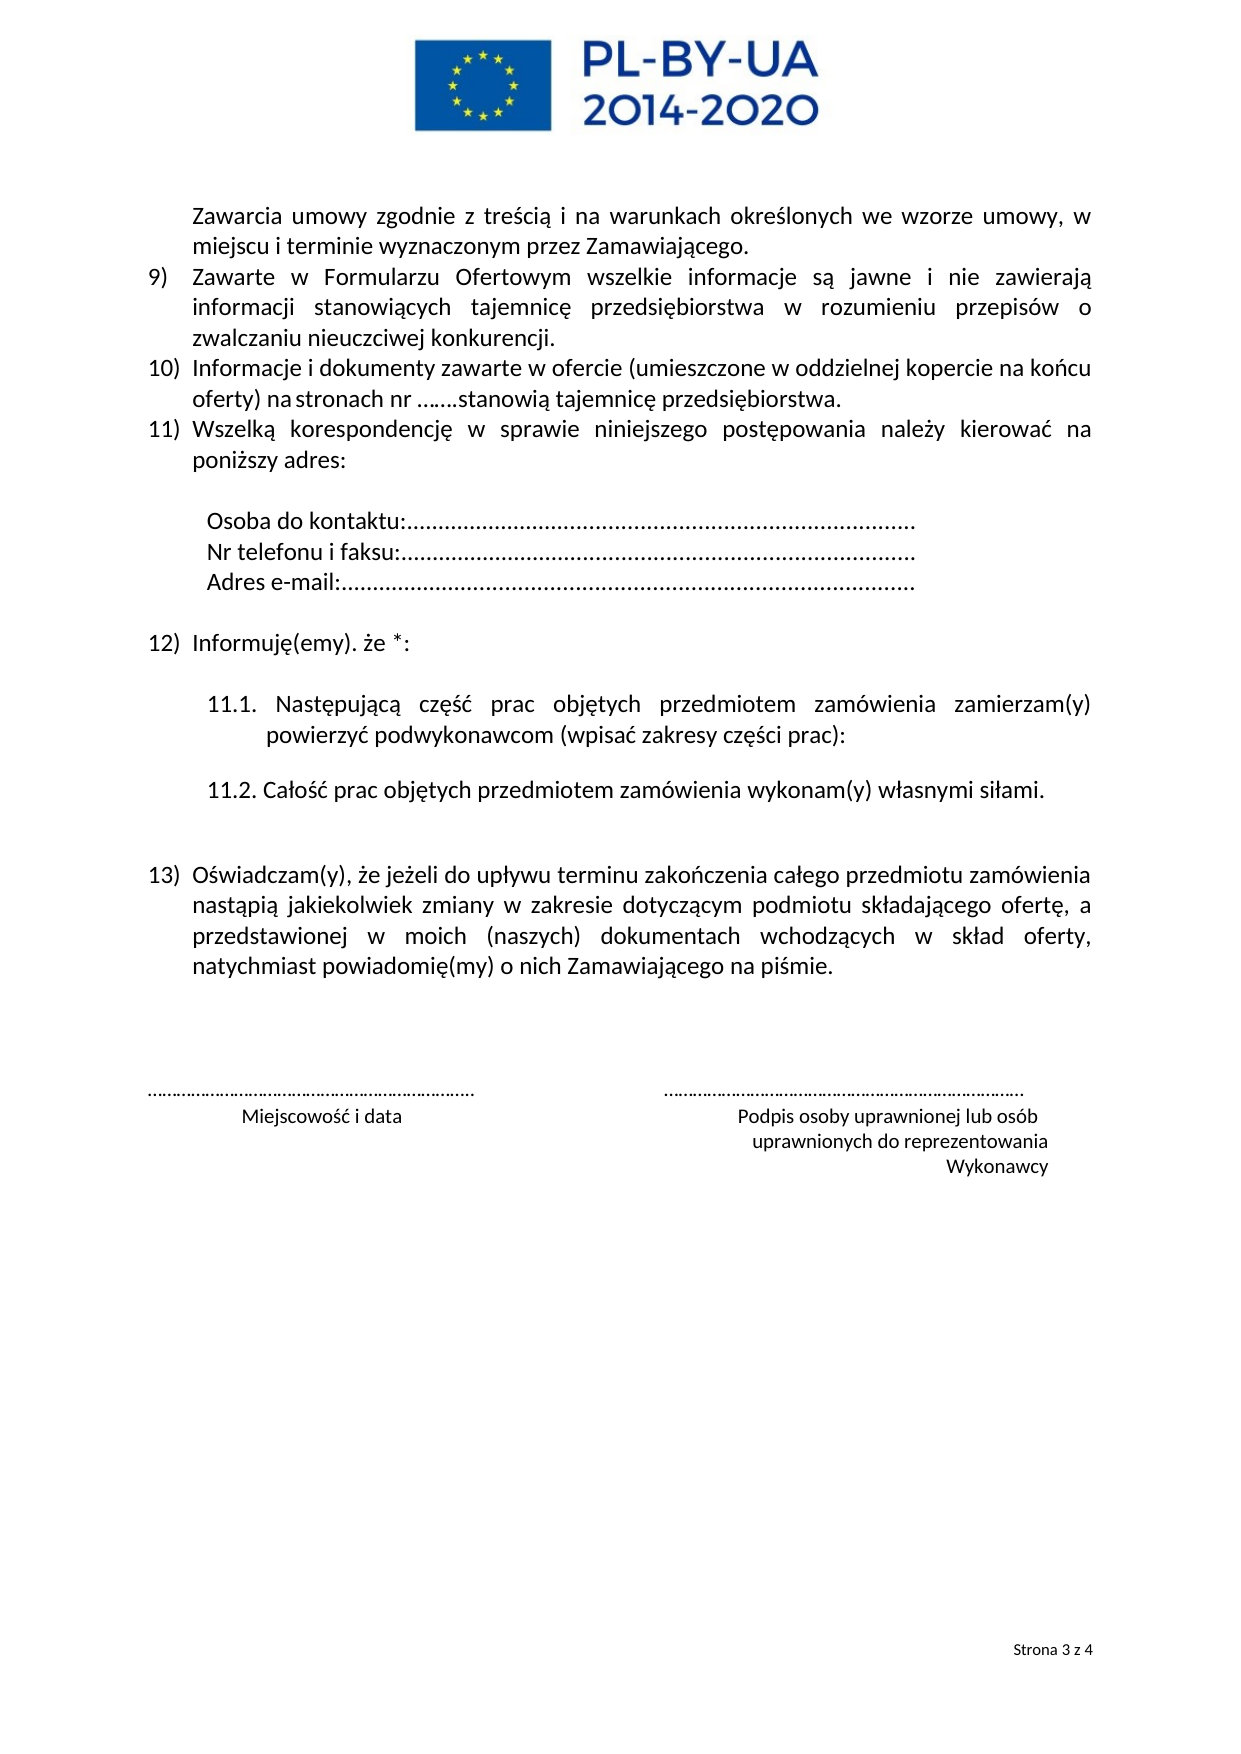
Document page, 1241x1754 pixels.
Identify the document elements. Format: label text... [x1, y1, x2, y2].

text Adres e-mail: [207, 566, 1093, 597]
text ………………………………………………………….. ………………………………………………………………… [148, 1072, 1093, 1103]
text Nr telefonu i faksu: [207, 536, 1093, 566]
list Wszelką korespondencję w sprawie niniejszego postępowania należy kierować na poniższy adres: [148, 413, 1093, 474]
list Zawarte w Formularzu Ofertowym wszelkie informacje są jawne i nie zawierają informacji stanowiących tajemnicę przedsiębiorstwa w rozumieniu przepisów o zwalczaniu nieuczciwej konkurencji. [148, 261, 1093, 352]
text 11.1. Następującą część prac objętych przedmiotem zamówienia zamierzam(y) powierzyć podwykonawcom (wpisać zakresy części prac): [207, 688, 1093, 749]
text Zawarcia umowy zgodnie z treścią i na warunkach określonych we wzorze umowy, w miejscu i terminie wyznaczonym przez Zamawiającego. [148, 200, 1093, 261]
text Miejscowość i data Podpis osoby uprawnionej lub osób [241, 1103, 1093, 1128]
text 11.2. Całość prac objętych przedmiotem zamówienia wykonam(y) własnymi siłami. [207, 778, 1093, 803]
list Informuję(emy). że *: [148, 627, 1093, 658]
list Informacje i dokumenty zawarte w ofercie (umieszczone w oddzielnej kopercie na końcu oferty) na stronach nr …….stanowią tajemnicę przedsiębiorstwa. [148, 352, 1093, 413]
text Osoba do kontaktu: [207, 505, 1093, 536]
text uprawnionych do reprezentowania Wykonawcy [620, 1128, 1048, 1178]
list Oświadczam(y), że jeżeli do upływu terminu zakończenia całego przedmiotu zamówienia nastąpią jakiekolwiek zmiany w zakresie dotyczącym podmiotu składającego ofertę, a przedstawionej w moich (naszych) dokumentach wchodzących w skład oferty, natychmiast powiadomię(my) o nich Zamawiającego na piśmie. [148, 859, 1093, 981]
picture [342, 19, 848, 150]
